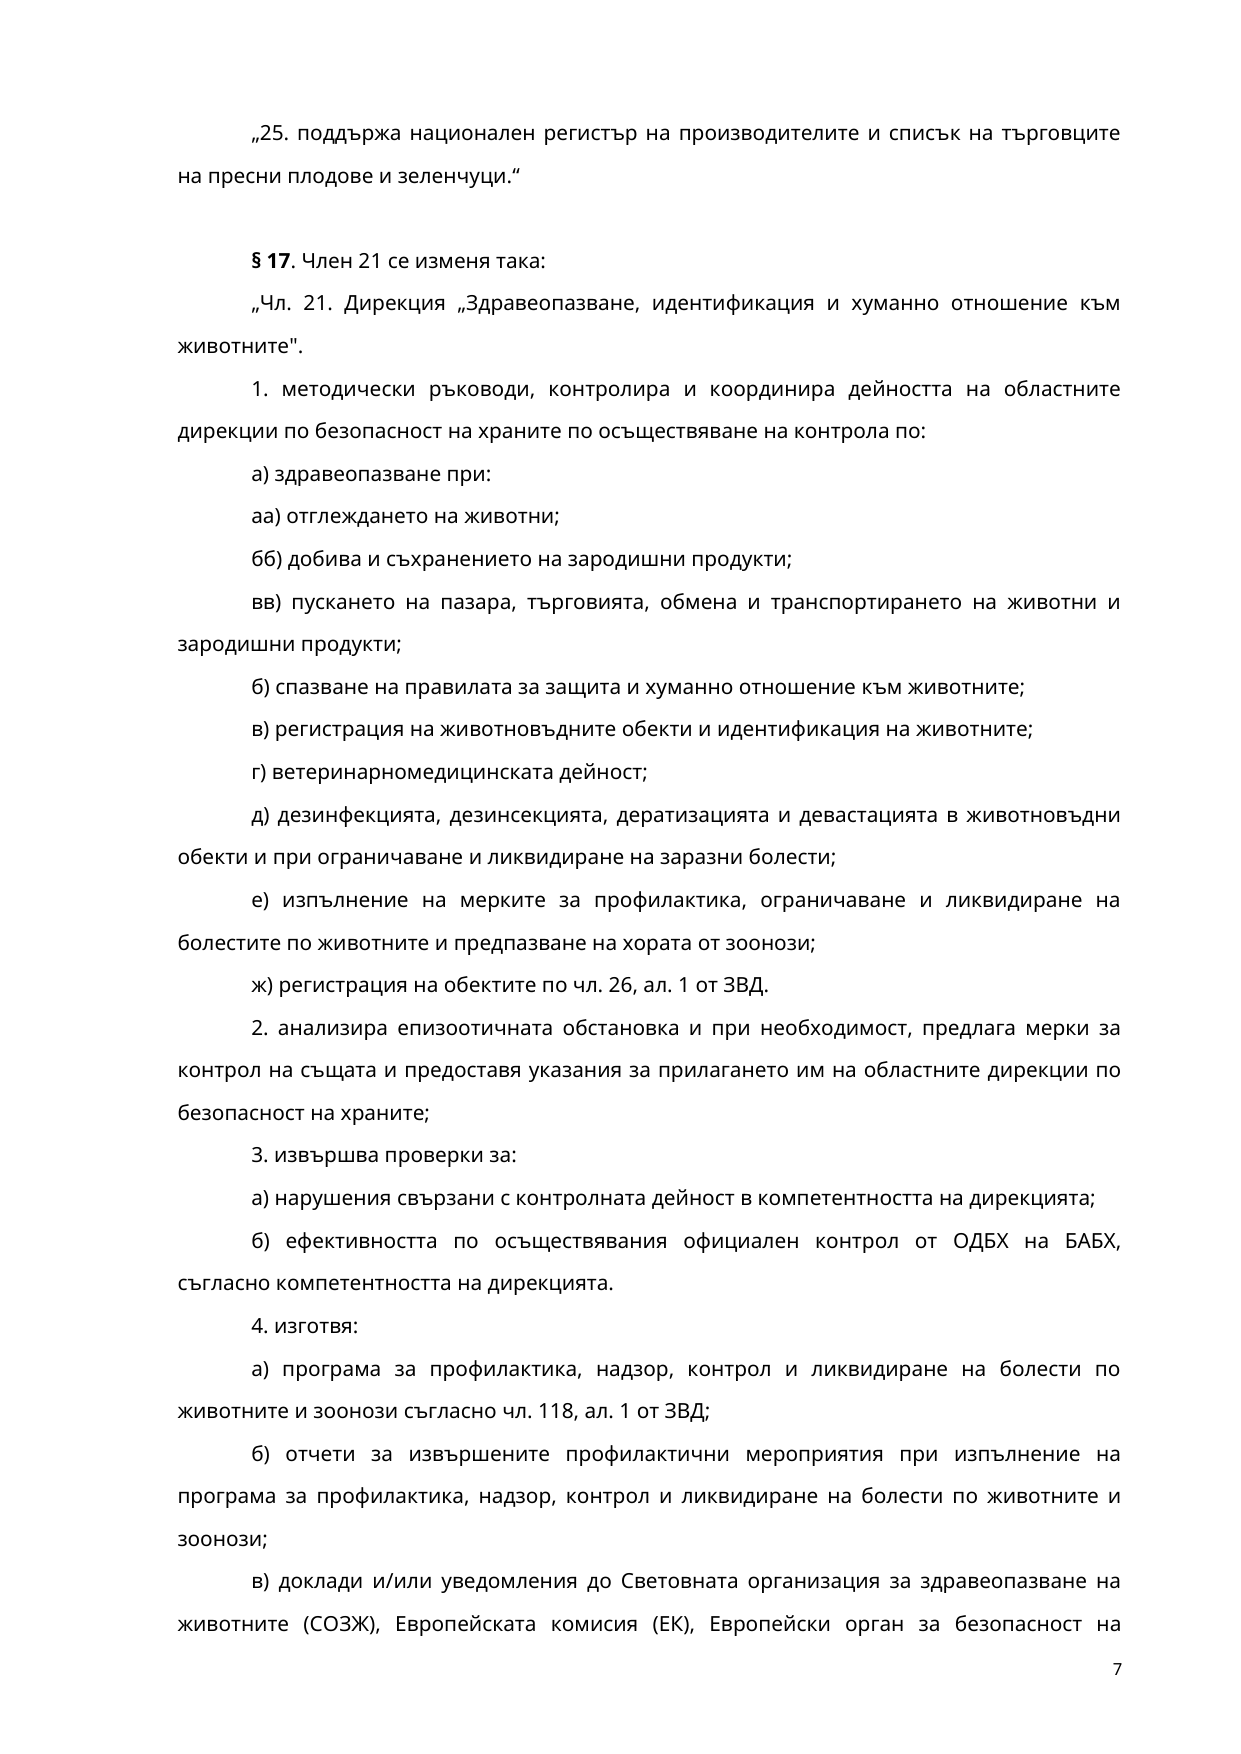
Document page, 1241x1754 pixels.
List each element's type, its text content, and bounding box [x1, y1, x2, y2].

text а) здравеопазване при: [177, 459, 1122, 487]
text д) дезинфекцията, дезинсекцията, дератизацията и девастацията в животновъдни обекти и при ограничаване и ликвидиране на заразни болести; [177, 800, 1122, 871]
text е) изпълнение на мерките за профилактика, ограничаване и ликвидиране на болестите по животните и предпазване на хората от зоонози; [177, 885, 1122, 956]
text ж) регистрация на обектите по чл. 26, ал. 1 от ЗВД. [177, 970, 1122, 999]
text г) ветеринарномедицинската дейност; [177, 757, 1122, 786]
text „25. поддържа национален регистър на производителите и списък на търговците на пресни плодове и зеленчуци.“ [177, 118, 1122, 189]
text 4. изготвя: [177, 1311, 1122, 1339]
text б) ефективността по осъществявания официален контрол от ОДБХ на БАБХ, съгласно компетентността на дирекцията. [177, 1226, 1122, 1297]
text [177, 1567, 1122, 1638]
text аа) отглеждането на животни; [177, 502, 1122, 530]
text а) програма за профилактика, надзор, контрол и ликвидиране на болести по животните и зоонози съгласно чл. 118, ал. 1 от ЗВД; [177, 1354, 1122, 1425]
text б) отчети за извършените профилактични мероприятия при изпълнение на програма за профилактика, надзор, контрол и ликвидиране на болести по животните и зоонози; [177, 1439, 1122, 1552]
text вв) пускането на пазара, търговията, обмена и транспортирането на животни и зародишни продукти; [177, 587, 1122, 658]
text „Чл. 21. Дирекция „Здравеопазване, идентификация и хуманно отношение към животните". [177, 288, 1122, 359]
text а) нарушения свързани с контролната дейност в компетентността на дирекцията; [177, 1183, 1122, 1212]
text б) спазване на правилата за защита и хуманно отношение към животните; [177, 672, 1122, 700]
text 2. анализира епизоотичната обстановка и при необходимост, предлага мерки за контрол на същата и предоставя указания за прилагането им на областните дирекции по безопасност на храните; [177, 1013, 1122, 1126]
text § 17. Член 21 се изменя така: [177, 246, 1122, 274]
text 1. методически ръководи, контролира и координира дейността на областните дирекции по безопасност на храните по осъществяване на контрола по: [177, 374, 1122, 445]
text 3. извършва проверки за: [177, 1141, 1122, 1169]
text бб) добива и съхранението на зародишни продукти; [177, 544, 1122, 573]
text в) регистрация на животновъдните обекти и идентификация на животните; [177, 714, 1122, 743]
